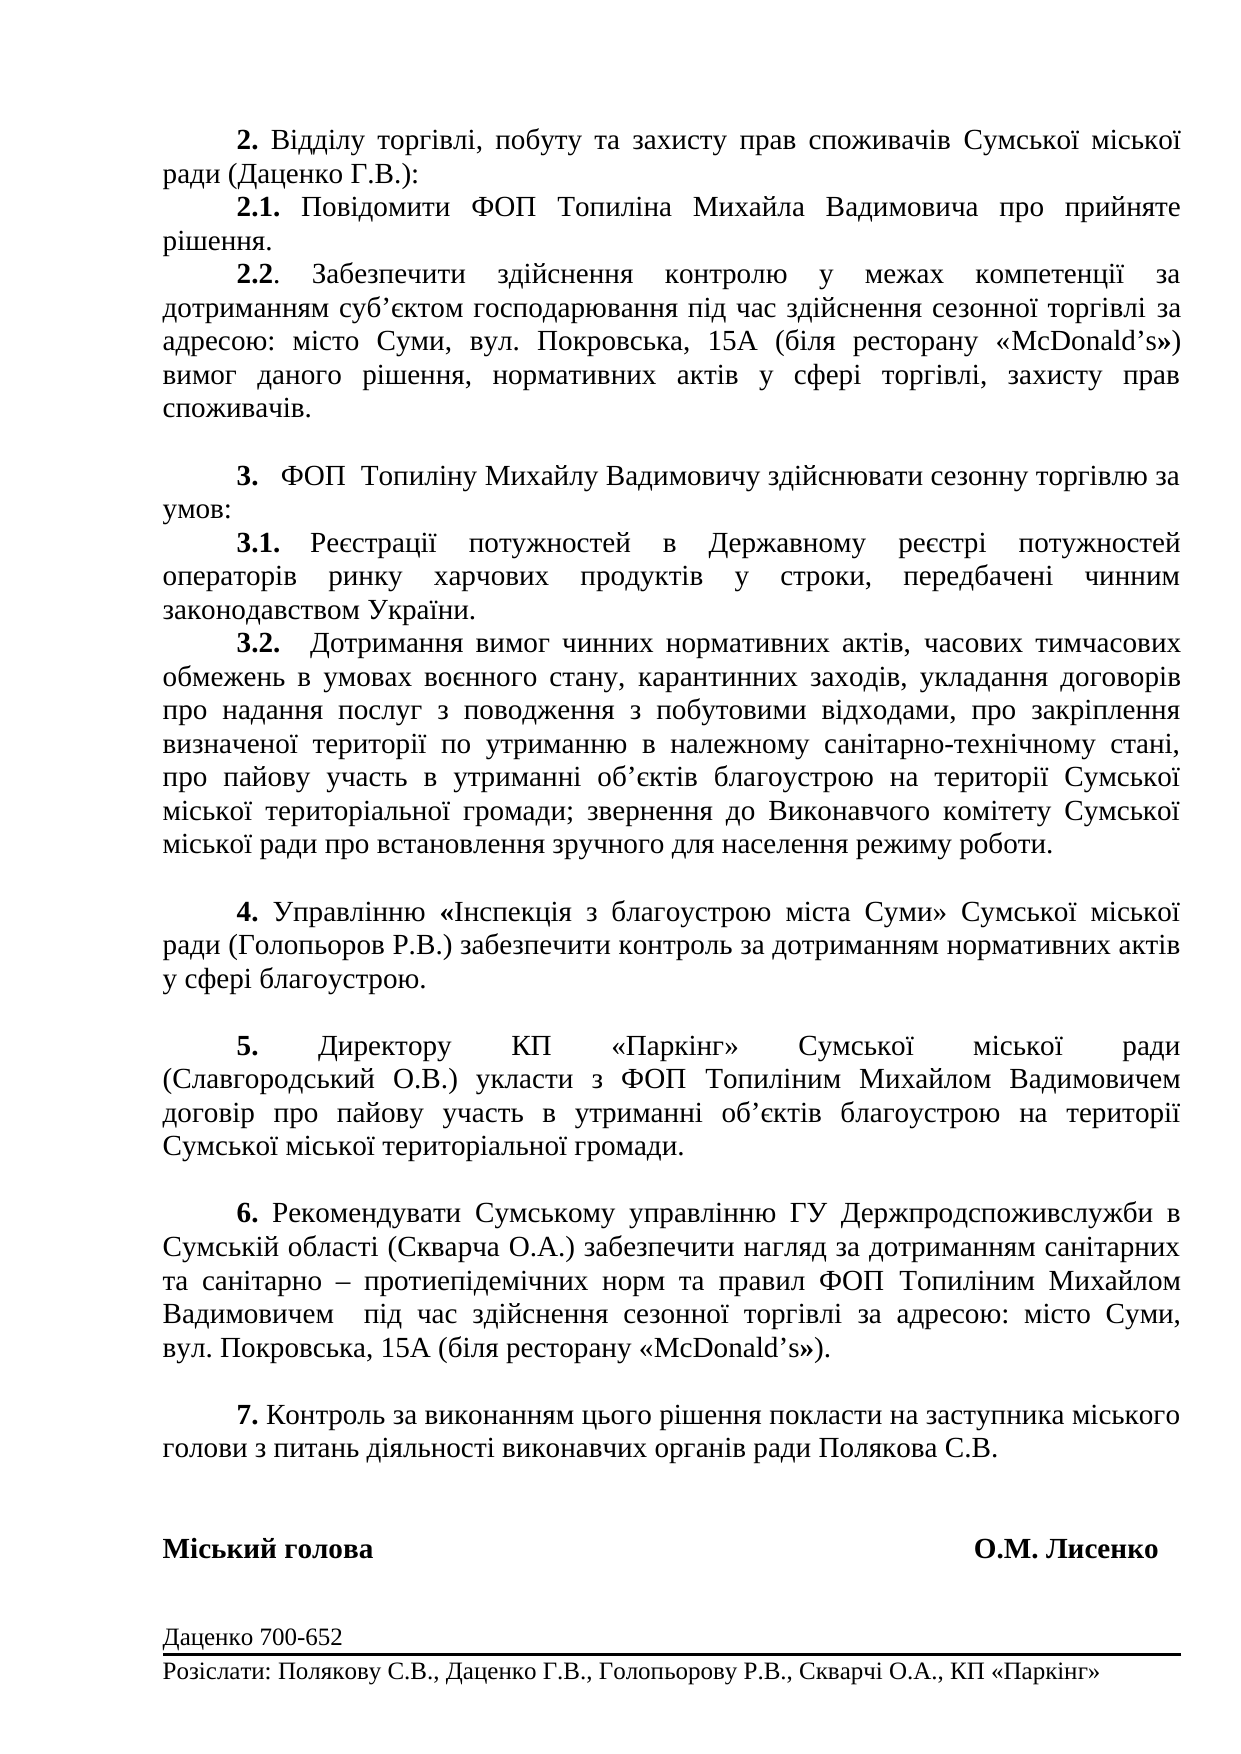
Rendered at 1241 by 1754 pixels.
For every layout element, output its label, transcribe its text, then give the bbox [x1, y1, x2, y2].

text Розіслати: Полякову С.В., Даценко Г.В., Голопьорову Р.В., Скварчі О.А., КП «Паркінг» [162, 1656, 1181, 1685]
text 2.1. Повідомити ФОП Топиліна Михайла Вадимовича про прийняте рішення. [162, 189, 1181, 256]
list Дотримання вимог чинних нормативних актів, часових тимчасових обмежень в умовах воєнного стану, карантинних заходів, укладання договорів про надання послуг з поводження з побутовими відходами, про закріплення визначеної території по утриманню в належному санітарно-технічному стані, про пайову участь в утриманні об’єктів благоустрою на території Сумської міської територіальної громади; звернення до Виконавчого комітету Сумської міської ради про встановлення зручного для населення режиму роботи. [162, 625, 1181, 860]
text 2.2. Забезпечити здійснення контролю у межах компетенції за дотриманням суб’єктом господарювання під час здійснення сезонної торгівлі за адресою: місто Суми, вул. Покровська, 15А (біля ресторану «McDonald’s») вимог даного рішення, нормативних актів у сфері торгівлі, захисту прав споживачів. [162, 256, 1181, 424]
text 7. Контроль за виконанням цього рішення покласти на заступника міського голови з питань діяльності виконавчих органів ради Полякова С.В. [162, 1397, 1181, 1464]
text 2. Відділу торгівлі, побуту та захисту прав споживачів Сумської міської ради (Даценко Г.В.): [162, 122, 1181, 189]
list 5. Директору КП «Паркінг» Сумської міської ради (Славгородський О.В.) укласти з ФОП Топиліним Михайлом Вадимовичем договір про пайову участь в утриманні об’єктів благоустрою на території Сумської міської територіальної громади. [162, 1028, 1181, 1162]
text Даценко 700-652 [162, 1622, 1181, 1656]
list Реєстрації потужностей в Державному реєстрі потужностей операторів ринку харчових продуктів у строки, передбачені чинним законодавством України. [162, 525, 1181, 625]
text Міський голова О.М. Лисенко [162, 1531, 1181, 1564]
list ФОП Топиліну Михайлу Вадимовичу здійснювати сезонну торгівлю за умов: [162, 458, 1181, 525]
text 4. Управлінню «Інспекція з благоустрою міста Суми» Сумської міської ради (Голопьоров Р.В.) забезпечити контроль за дотриманням нормативних актів у сфері благоустрою. [162, 894, 1181, 994]
text 6. Рекомендувати Сумському управлінню ГУ Держпродспоживслужби в Сумській області (Скварча О.А.) забезпечити нагляд за дотриманням санітарних та санітарно – протиепідемічних норм та правил ФОП Топиліним Михайлом Вадимовичем під час здійснення сезонної торгівлі за адресою: місто Суми, вул. Покровська, 15А (біля ресторану «McDonald’s»). [162, 1196, 1181, 1363]
